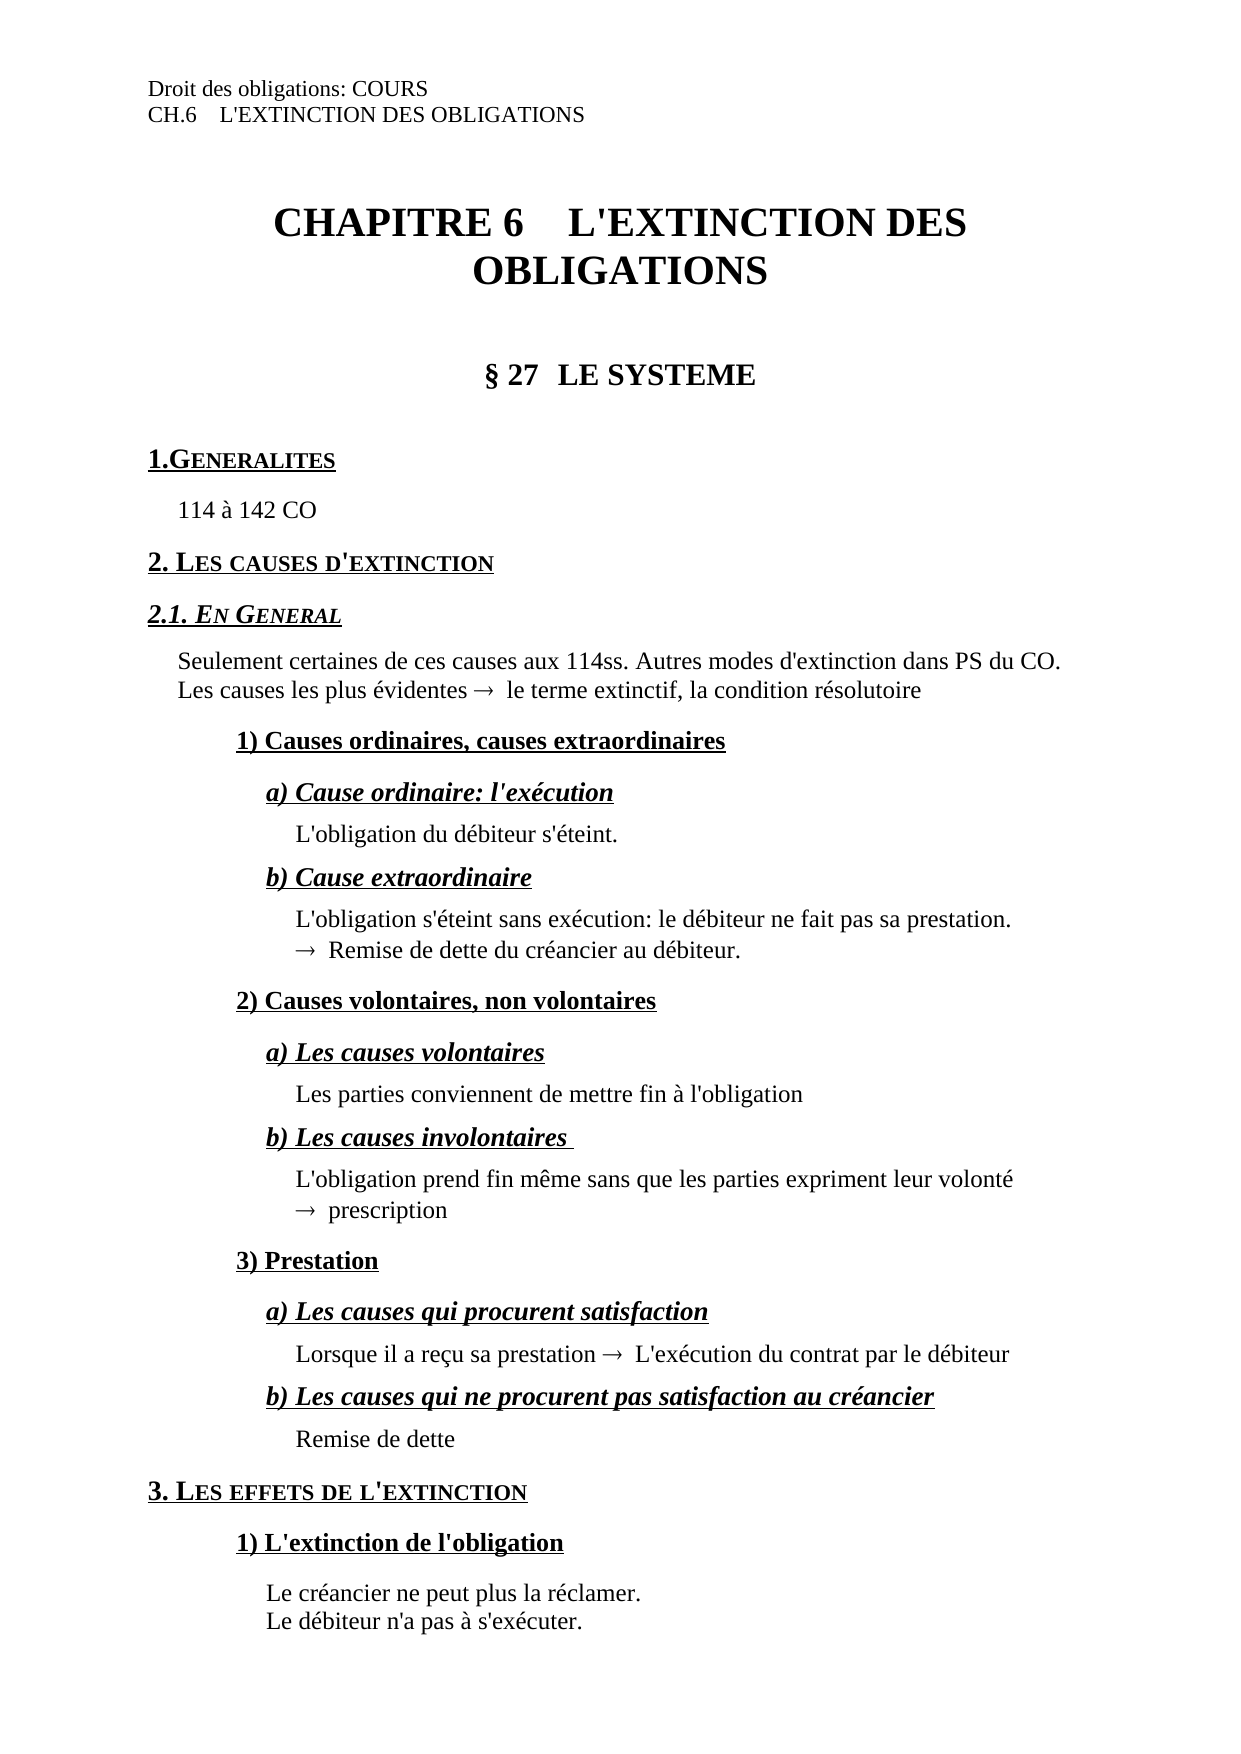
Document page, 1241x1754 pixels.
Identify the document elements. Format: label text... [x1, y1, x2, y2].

text Le créancier ne peut plus la réclamer. [266, 1578, 1093, 1606]
text 3. Les effets de l'extinction [148, 1474, 1093, 1506]
text 3) Prestation [236, 1245, 1093, 1275]
text Les causes les plus évidentes le terme extinctif, la condition résolutoire [177, 676, 1093, 704]
text b) Les causes qui ne procurent pas satisfaction au créancier [266, 1380, 1093, 1412]
text Lorsque il a reçu sa prestation L'exécution du contrat par le débiteur [295, 1339, 1093, 1368]
text chapitre 6 l'extinction des obligations [148, 198, 1093, 293]
text a) Cause ordinaire: l'exécution [266, 776, 1093, 807]
text Seulement certaines de ces causes aux 114ss. Autres modes d'extinction dans PS du CO. [177, 646, 1093, 674]
text 1) L'extinction de l'obligation [236, 1527, 1093, 1557]
text Remise de dette [295, 1424, 1093, 1453]
text Le débiteur n'a pas à s'exécuter. [266, 1606, 1093, 1635]
text L'obligation du débiteur s'éteint. [295, 819, 1093, 848]
text 2) Causes volontaires, non volontaires [236, 985, 1093, 1015]
text b) Les causes involontaires [266, 1121, 1093, 1152]
text b) Cause extraordinaire [266, 861, 1093, 892]
text 1) Causes ordinaires, causes extraordinaires [236, 725, 1093, 755]
text prescription [295, 1195, 1093, 1224]
text § 27 Le Systeme [148, 356, 1093, 392]
text 1.Generalites [148, 442, 1093, 474]
text a) Les causes qui procurent satisfaction [266, 1296, 1093, 1327]
text L'obligation prend fin même sans que les parties expriment leur volonté [295, 1164, 1093, 1193]
text Les parties conviennent de mettre fin à l'obligation [295, 1079, 1093, 1108]
text 2. Les causes d'extinction [148, 545, 1093, 577]
text a) Les causes volontaires [266, 1036, 1093, 1067]
text 114 à 142 CO [177, 495, 1093, 524]
text Remise de dette du créancier au débiteur. [295, 935, 1093, 964]
text 2.1. En General [148, 598, 1093, 629]
text L'obligation s'éteint sans exécution: le débiteur ne fait pas sa prestation. [295, 904, 1093, 933]
